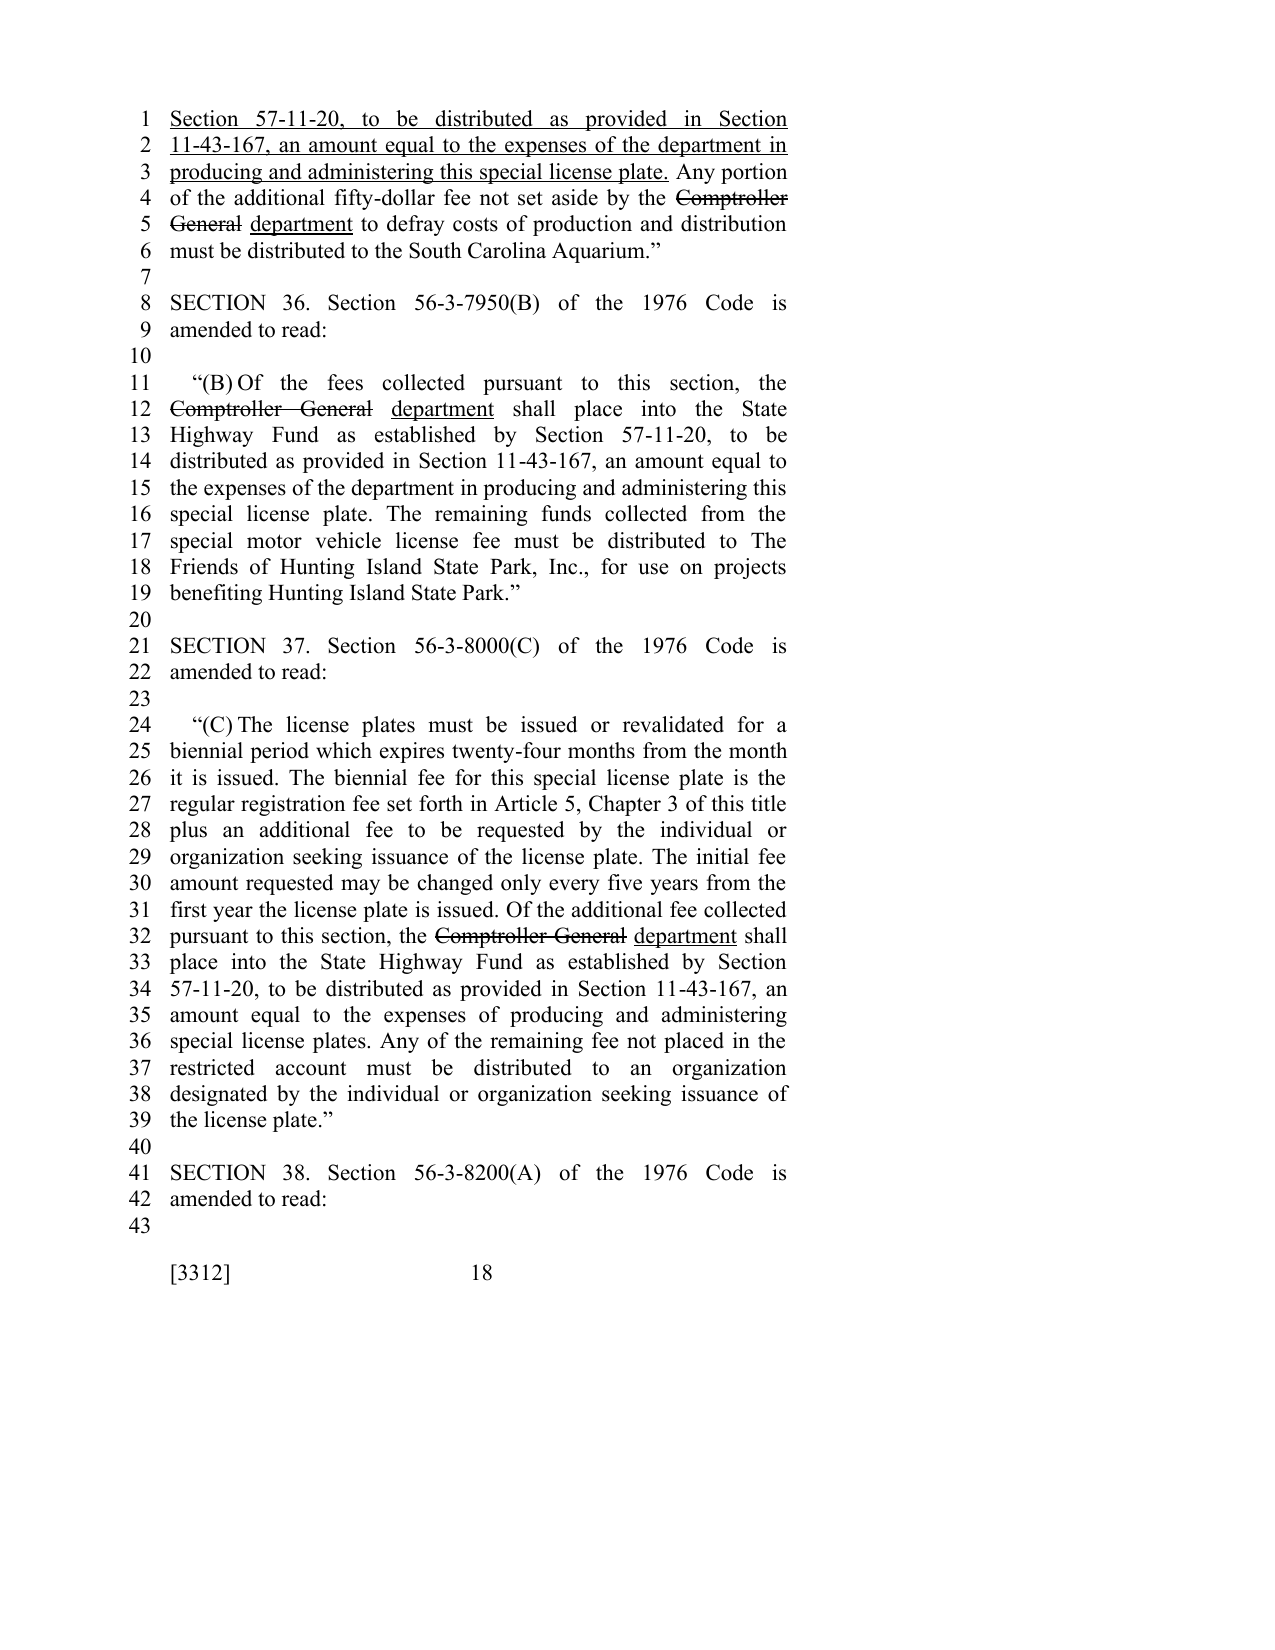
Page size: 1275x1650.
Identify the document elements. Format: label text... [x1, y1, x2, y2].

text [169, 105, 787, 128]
text SECTION 36. Section 56-3-7950(B) of the 1976 Code is amended to read: [169, 289, 787, 342]
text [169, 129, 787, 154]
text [169, 155, 787, 263]
text “(C) The license plates must be issued or revalidated for a biennial period which expires twenty-four months from the month it is issued. The biennial fee for this special license plate is the regular registration fee set forth in Article 5, Chapter 3 of this title plus an additional fee to be requested by the individual or organization seeking issuance of the license plate. The initial fee amount requested may be changed only every five years from the first year the license plate is issued. Of the additional fee collected pursuant to this section, the Comptroller General department shall place into the State Highway Fund as established by Section 57-11-20, to be distributed as provided in Section 11-43-167, an amount equal to the expenses of producing and administering special license plates. Any of the remaining fee not placed in the restricted account must be distributed to an organization designated by the individual or organization seeking issuance of the license plate.” [169, 711, 787, 1133]
text SECTION 37. Section 56-3-8000(C) of the 1976 Code is amended to read: [169, 632, 787, 685]
text SECTION 38. Section 56-3-8200(A) of the 1976 Code is amended to read: [169, 1159, 787, 1212]
text “(B) Of the fees collected pursuant to this section, the Comptroller General department shall place into the State Highway Fund as established by Section 57-11-20, to be distributed as provided in Section 11-43-167, an amount equal to the expenses of the department in producing and administering this special license plate. The remaining funds collected from the special motor vehicle license fee must be distributed to The Friends of Hunting Island State Park, Inc., for use on projects benefiting Hunting Island State Park.” [169, 368, 787, 606]
